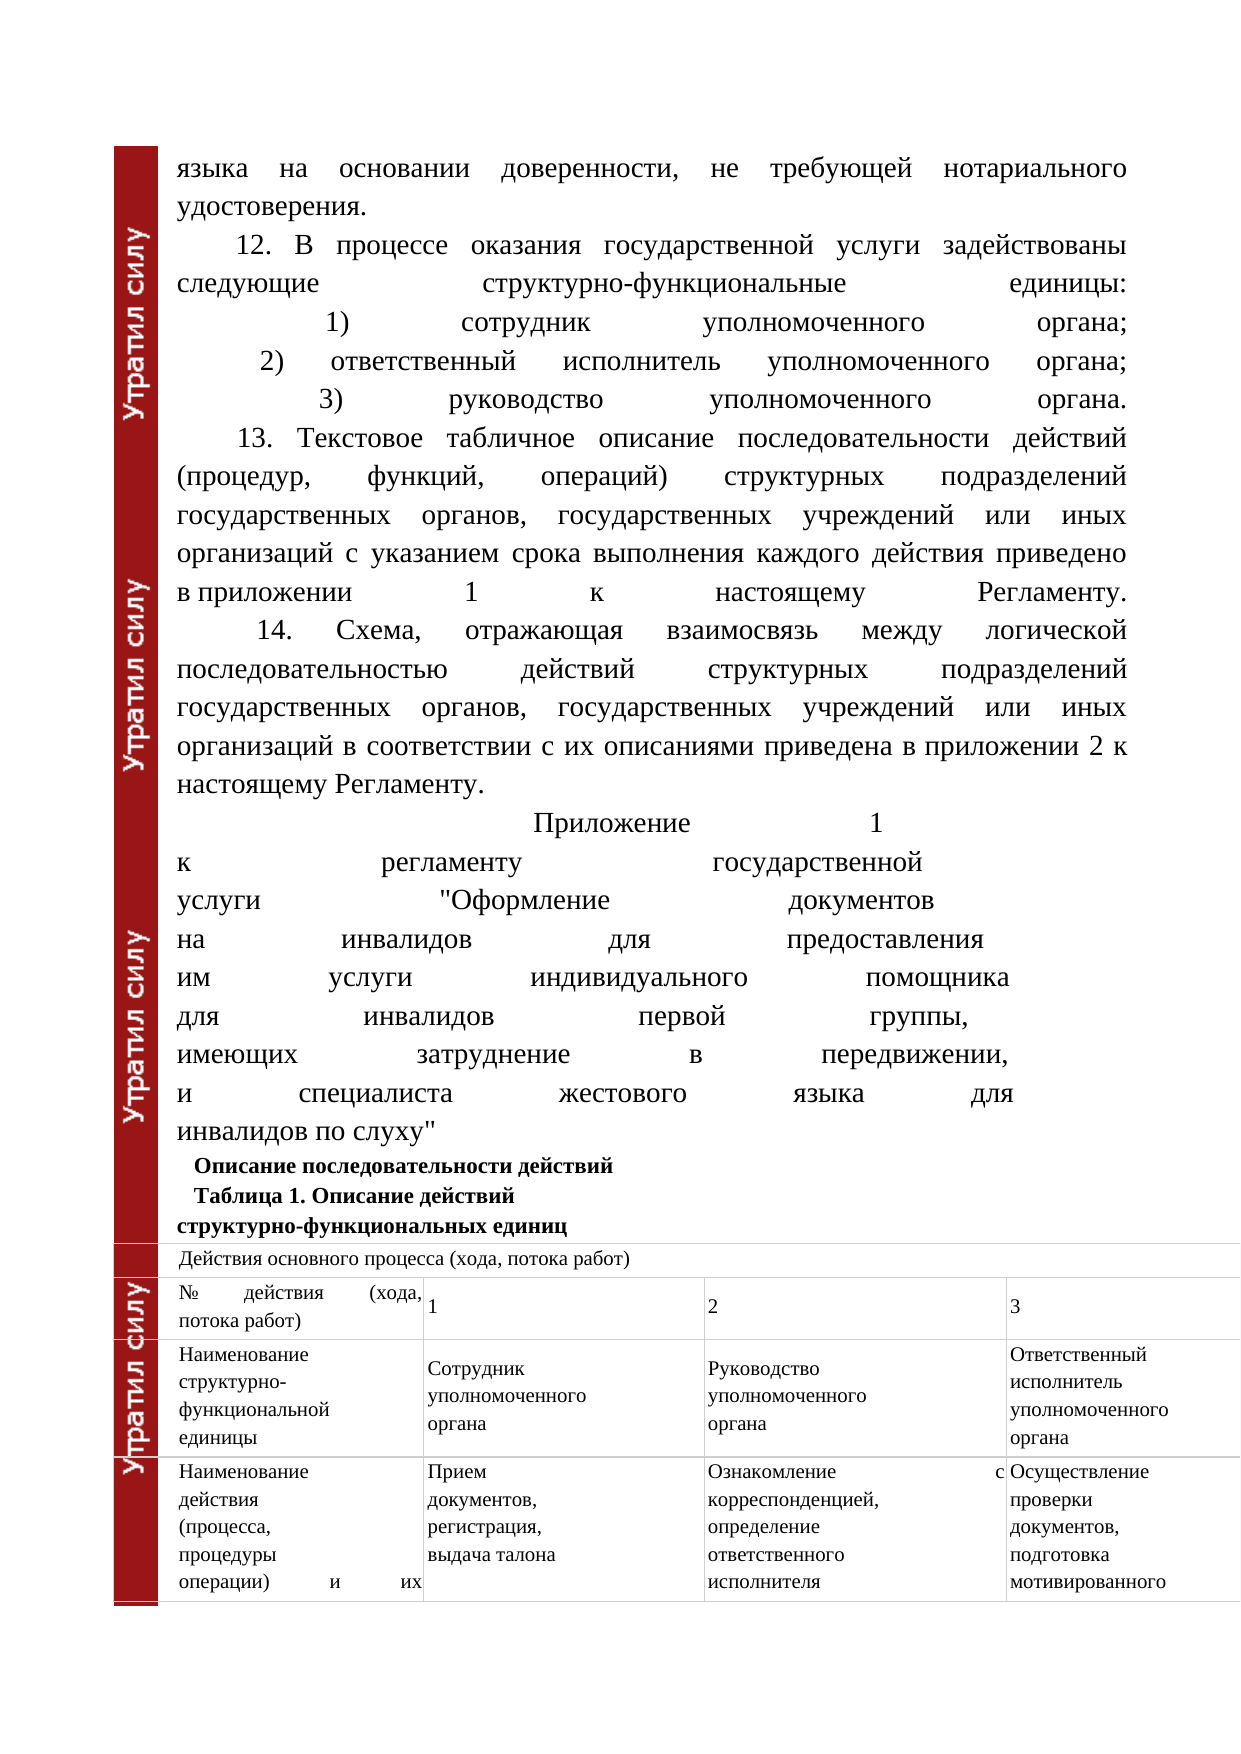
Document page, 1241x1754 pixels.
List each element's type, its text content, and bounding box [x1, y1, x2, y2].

picture [114, 146, 158, 150]
picture [114, 1602, 158, 1606]
table_cell № действия (хода, потока работ) [114, 1278, 423, 1339]
table_cell Наименование действия (процесса, процедуры операции) и их описание [114, 1458, 423, 1601]
table_cell Руководство уполномоченного органа [705, 1340, 1006, 1456]
table_cell Наименование структурно- функциональной единицы [114, 1340, 423, 1456]
picture [114, 800, 158, 805]
table_cell Осуществление проверки документов, подготовка мотивированного отказа или оформление уведомления [1007, 1458, 1240, 1601]
table_cell Прием документов, регистрация, выдача талона [424, 1458, 704, 1601]
picture [114, 1239, 158, 1243]
picture [114, 1178, 158, 1182]
table_cell 2 [705, 1278, 1006, 1339]
table_cell Ознакомление с корреспонденцией, определение ответственного исполнителя [705, 1458, 1006, 1601]
table_header Действия основного процесса (хода, потока работ) [114, 1244, 1240, 1277]
picture [114, 1147, 158, 1152]
text Таблица 1. Описание действий структурно-функциональных единиц [112, 1182, 1128, 1239]
table_cell Ответственный исполнитель уполномоченного органа [1007, 1340, 1240, 1456]
table_cell 1 [424, 1278, 704, 1339]
text Приложение 1 к регламенту государственной услуги "Оформление документов на инвалидов для предоставления им услуги индивидуального помощника для инвалидов первой группы, имеющих затруднение в передвижении, и специалиста жестового языка для инвалидов по слуху" [112, 805, 1128, 1147]
table_cell Сотрудник уполномоченного органа [424, 1340, 704, 1456]
text Описание последовательности действий [112, 1152, 1128, 1178]
table_cell 3 [1007, 1278, 1240, 1339]
